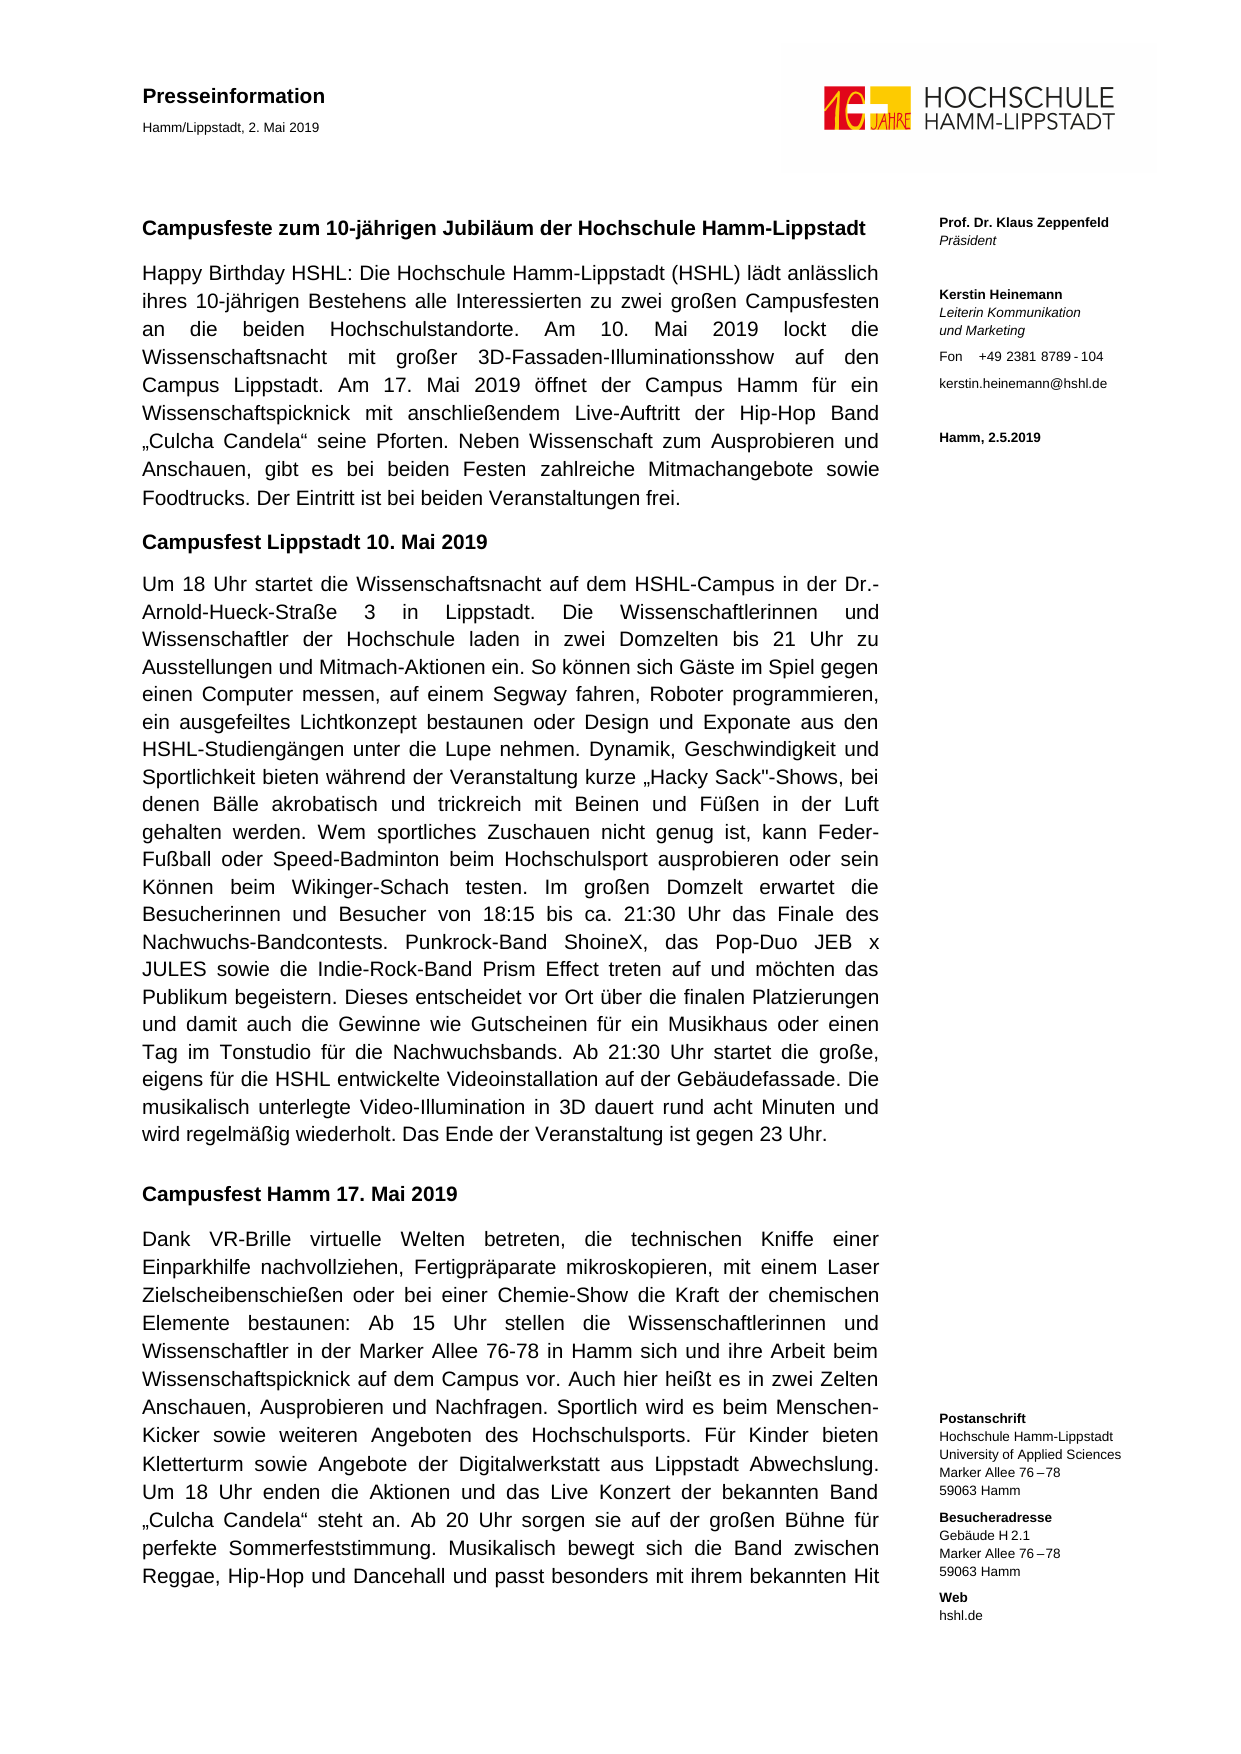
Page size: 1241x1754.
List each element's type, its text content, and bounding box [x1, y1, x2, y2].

picture [781, 43, 1158, 173]
text Happy Birthday HSHL: Die Hochschule Hamm-Lippstadt (HSHL) lädt anlässlich ihres 10-jährigen Bestehens alle Interessierten zu zwei großen Campusfesten an die beiden Hochschulstandorte. Am 10. Mai 2019 lockt die Wissenschaftsnacht mit großer 3D-Fassaden-Illuminationsshow auf den Campus Lippstadt. Am 17. Mai 2019 öffnet der Campus Hamm für ein Wissenschaftspicknick mit anschließendem Live-Auftritt der Hip-Hop Band „Culcha Candela“ seine Pforten. Neben Wissenschaft zum Ausprobieren und Anschauen, gibt es bei beiden Festen zahlreiche Mitmachangebote sowie Foodtrucks. Der Eintritt ist bei beiden Veranstaltungen frei. [142, 257, 880, 511]
text Campusfeste zum 10-jährigen Jubiläum der Hochschule Hamm-Lippstadt [142, 213, 880, 241]
text Um 18 Uhr startet die Wissenschaftsnacht auf dem HSHL-Campus in der Dr.-Arnold-Hueck-Straße 3 in Lippstadt. Die Wissenschaftlerinnen und Wissenschaftler der Hochschule laden in zwei Domzelten bis 21 Uhr zu Ausstellungen und Mitmach-Aktionen ein. So können sich Gäste im Spiel gegen einen Computer messen, auf einem Segway fahren, Roboter programmieren, ein ausgefeiltes Lichtkonzept bestaunen oder Design und Exponate aus den HSHL-Studiengängen unter die Lupe nehmen. Dynamik, Geschwindigkeit und Sportlichkeit bieten während der Veranstaltung kurze „Hacky Sack"-Shows, bei denen Bälle akrobatisch und trickreich mit Beinen und Füßen in der Luft gehalten werden. Wem sportliches Zuschauen nicht genug ist, kann Feder-Fußball oder Speed-Badminton beim Hochschulsport ausprobieren oder sein Können beim Wikinger-Schach testen. Im großen Domzelt erwartet die Besucherinnen und Besucher von 18:15 bis ca. 21:30 Uhr das Finale des Nachwuchs-Bandcontests. Punkrock-Band ShoineX, das Pop-Duo JEB x JULES sowie die Indie-Rock-Band Prism Effect treten auf und möchten das Publikum begeistern. Dieses entscheidet vor Ort über die finalen Platzierungen und damit auch die Gewinne wie Gutscheinen für ein Musikhaus oder einen Tag im Tonstudio für die Nachwuchsbands. Ab 21:30 Uhr startet die große, eigens für die HSHL entwickelte Videoinstallation auf der Gebäudefassade. Die musikalisch unterlegte Video-Illumination in 3D dauert rund acht Minuten und wird regelmäßig wiederholt. Das Ende der Veranstaltung ist gegen 23 Uhr. [142, 572, 880, 1146]
text Campusfest Lippstadt 10. Mai 2019 [142, 527, 880, 555]
text Campusfest Hamm 17. Mai 2019 [142, 1179, 880, 1207]
